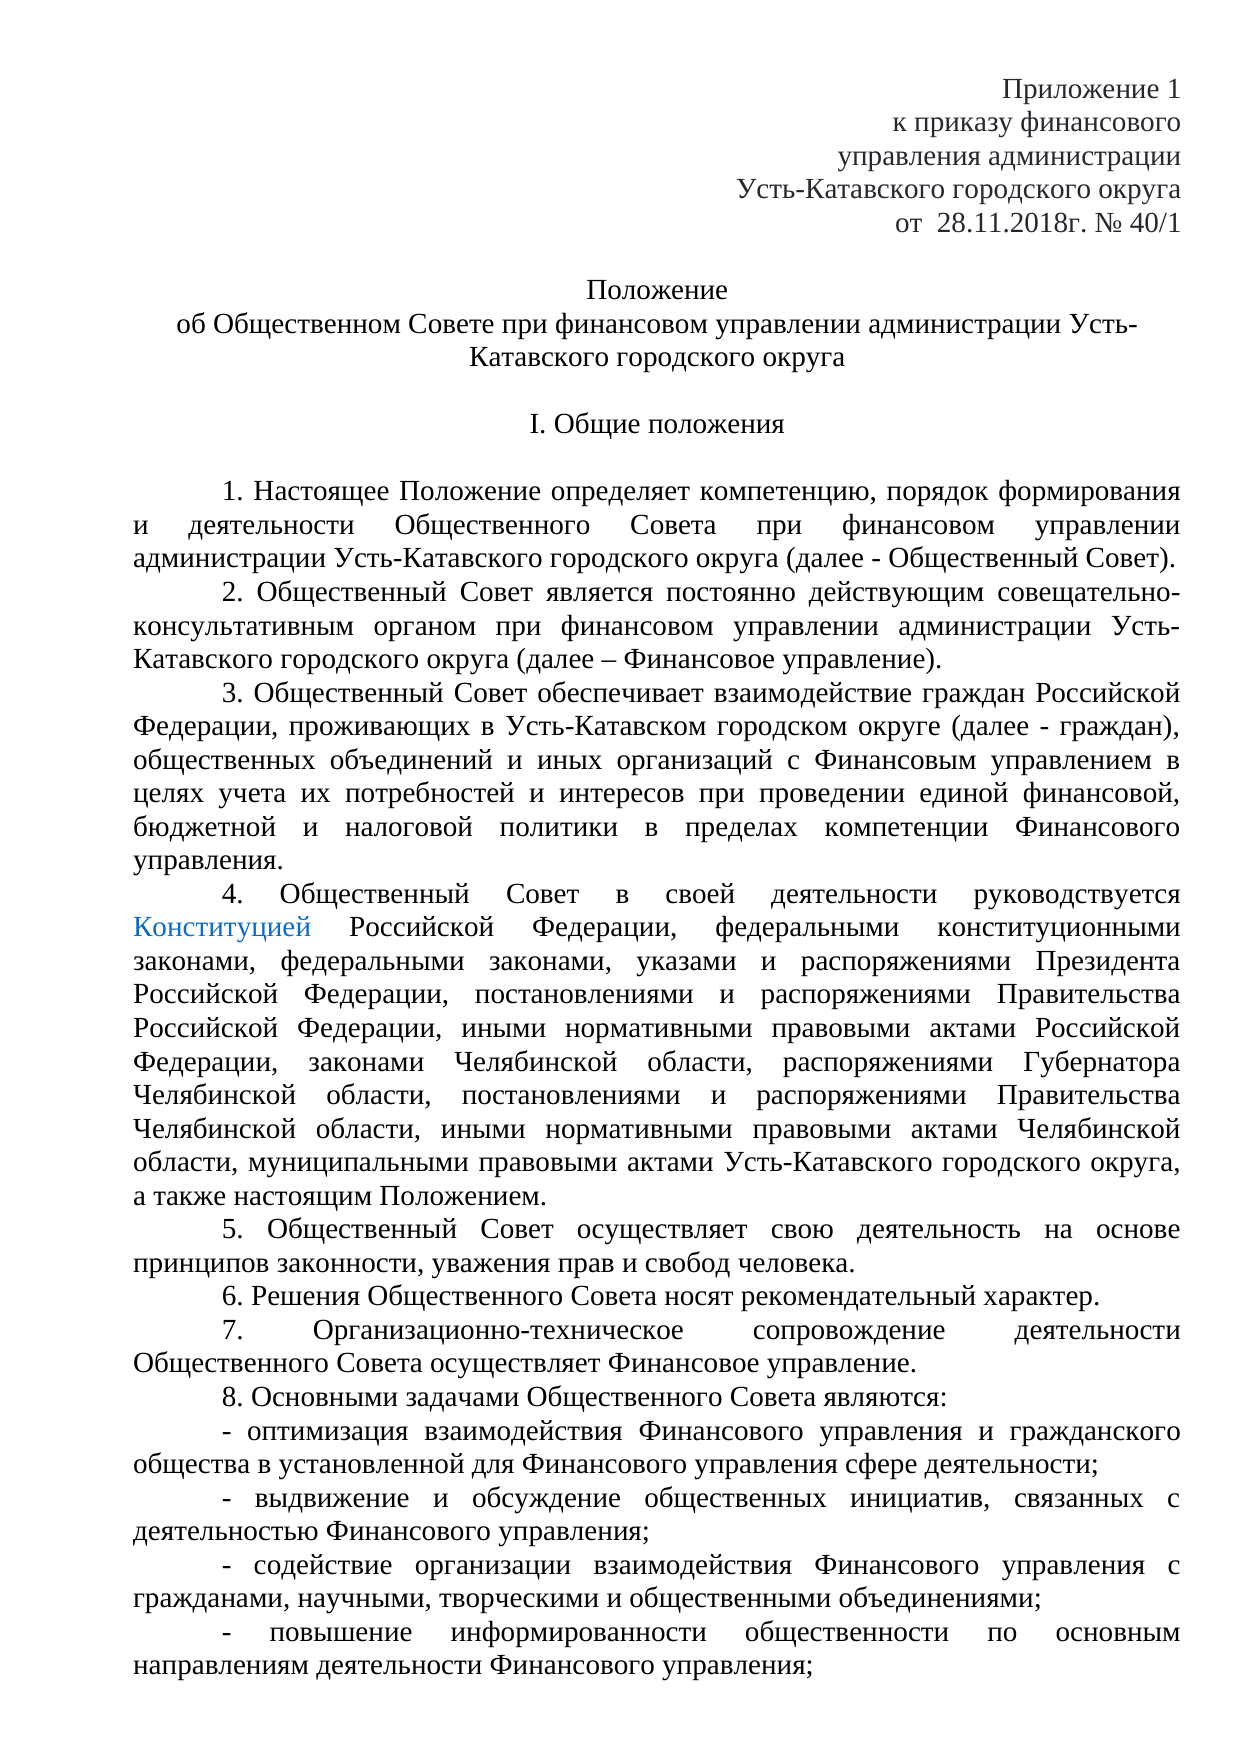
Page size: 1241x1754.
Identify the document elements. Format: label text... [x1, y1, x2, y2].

text - оптимизация взаимодействия Финансового управления и гражданского общества в установленной для Финансового управления сфере деятельности; [133, 1413, 1181, 1480]
text 6. Решения Общественного Совета носят рекомендательный характер. [133, 1278, 1181, 1312]
text - выдвижение и обсуждение общественных инициатив, связанных с деятельностью Финансового управления; [133, 1480, 1181, 1547]
text Приложение 1 [133, 71, 1181, 104]
subtitle Положение об Общественном Совете при финансовом управлении администрации Усть-Катавского городского округа [133, 272, 1181, 373]
text 5. Общественный Совет осуществляет свою деятельность на основе принципов законности, уважения прав и свобод человека. [133, 1211, 1181, 1278]
text к приказу финансового [133, 104, 1181, 138]
text - повышение информированности общественности по основным направлениям деятельности Финансового управления; [133, 1614, 1181, 1681]
text - содействие организации взаимодействия Финансового управления с гражданами, научными, творческими и общественными объединениями; [133, 1547, 1181, 1614]
text 3. Общественный Совет обеспечивает взаимодействие граждан Российской Федерации, проживающих в Усть-Катавском городском округе (далее - граждан), общественных объединений и иных организаций с Финансовым управлением в целях учета их потребностей и интересов при проведении единой финансовой, бюджетной и налоговой политики в пределах компетенции Финансового управления. [133, 675, 1181, 876]
text Усть-Катавского городского округа от 28.11.2018г. № 40/1 [133, 172, 1181, 239]
text управления администрации [133, 138, 1181, 172]
text 7. Организационно-техническое сопровождение деятельности Общественного Совета осуществляет Финансовое управление. [133, 1312, 1181, 1379]
text 1. Настоящее Положение определяет компетенцию, порядок формирования и деятельности Общественного Совета при финансовом управлении администрации Усть-Катавского городского округа (далее - Общественный Совет). [133, 473, 1181, 574]
subtitle I. Общие положения [133, 406, 1181, 440]
text 8. Основными задачами Общественного Совета являются: [133, 1379, 1181, 1413]
text 4. Общественный Совет в своей деятельности руководствуется Конституцией Российской Федерации, федеральными конституционными законами, федеральными законами, указами и распоряжениями Президента Российской Федерации, постановлениями и распоряжениями Правительства Российской Федерации, иными нормативными правовыми актами Российской Федерации, законами Челябинской области, распоряжениями Губернатора Челябинской области, постановлениями и распоряжениями Правительства Челябинской области, иными нормативными правовыми актами Челябинской области, муниципальными правовыми актами Усть-Катавского городского округа, а также настоящим Положением. [133, 876, 1181, 1211]
text 2. Общественный Совет является постоянно действующим совещательно-консультативным органом при финансовом управлении администрации Усть-Катавского городского округа (далее – Финансовое управление). [133, 574, 1181, 675]
